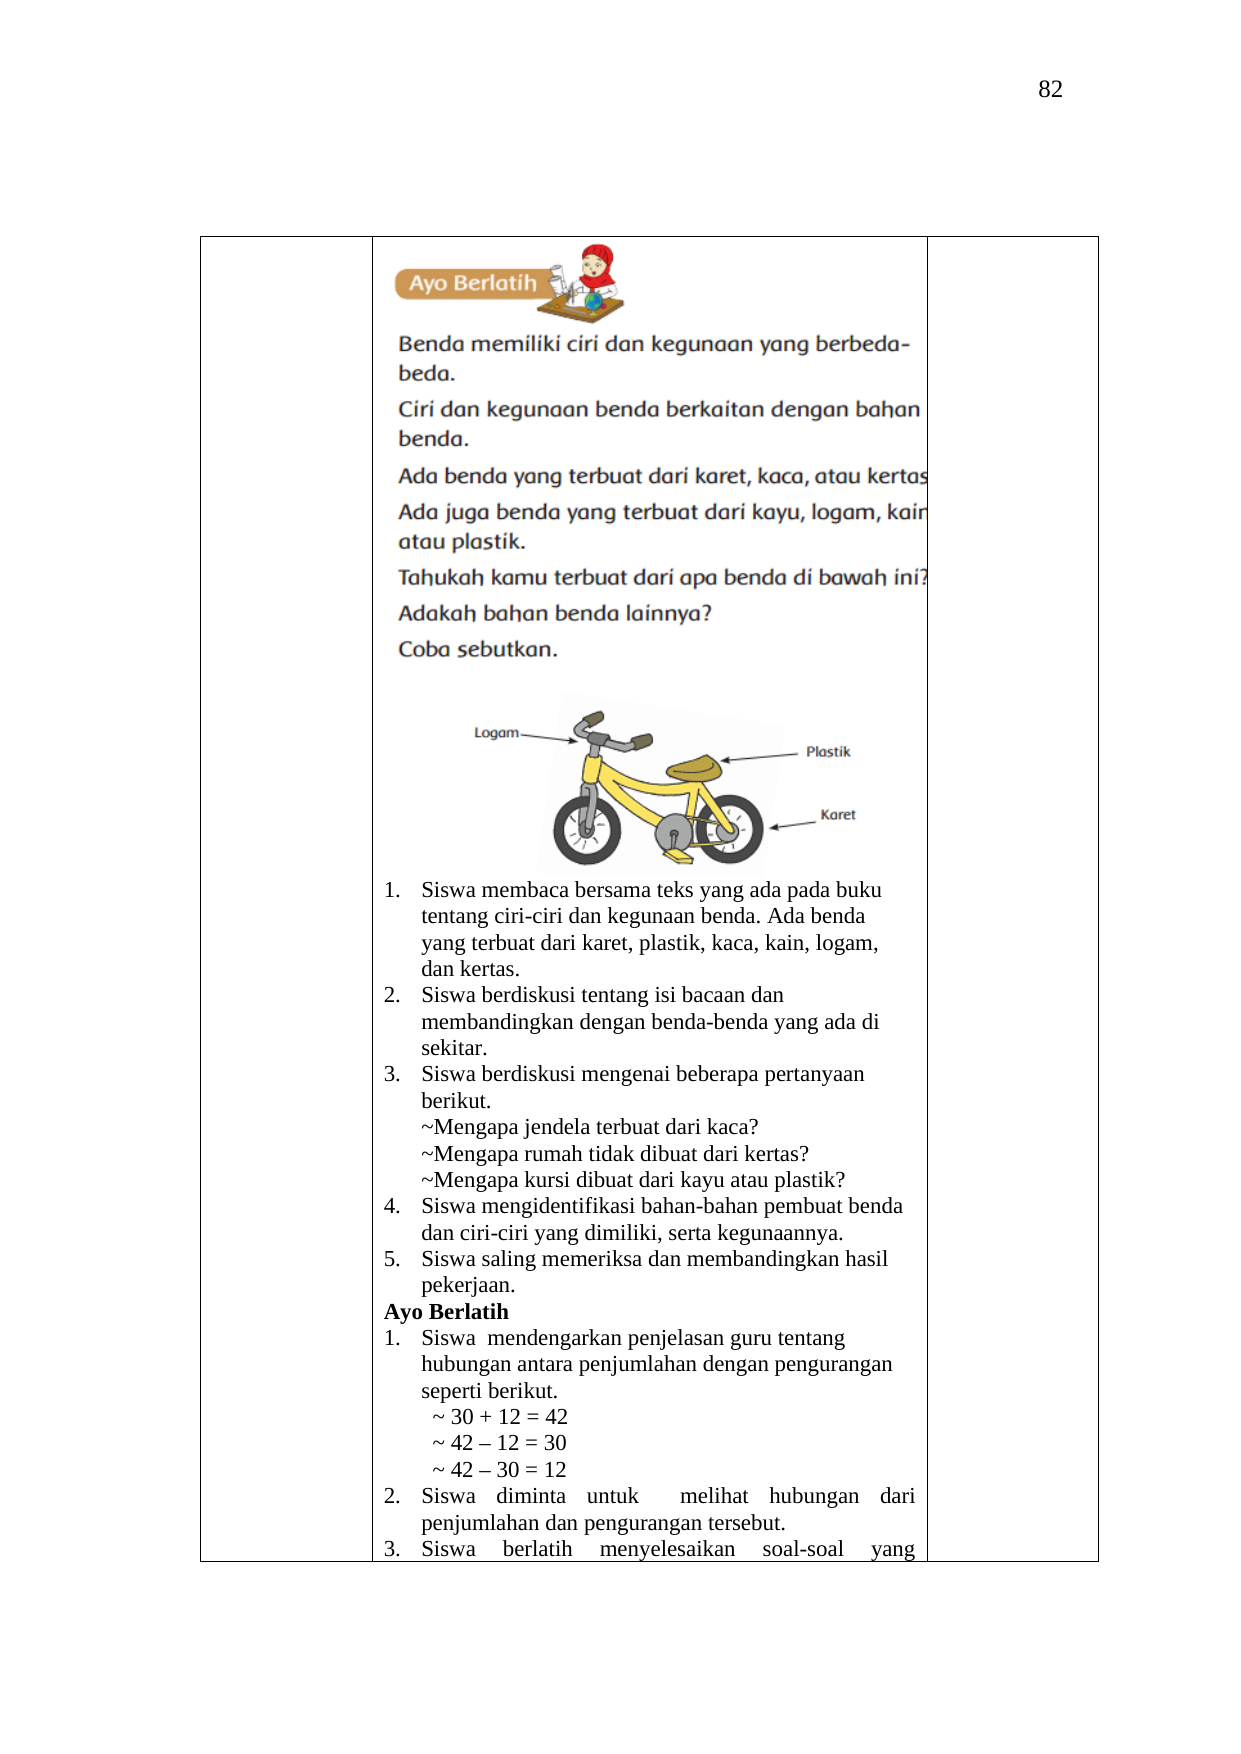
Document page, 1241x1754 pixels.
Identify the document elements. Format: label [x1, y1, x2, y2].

picture [383, 237, 927, 876]
table_cell [928, 237, 1098, 1561]
table_cell [373, 237, 927, 1561]
table_cell [201, 237, 372, 1561]
